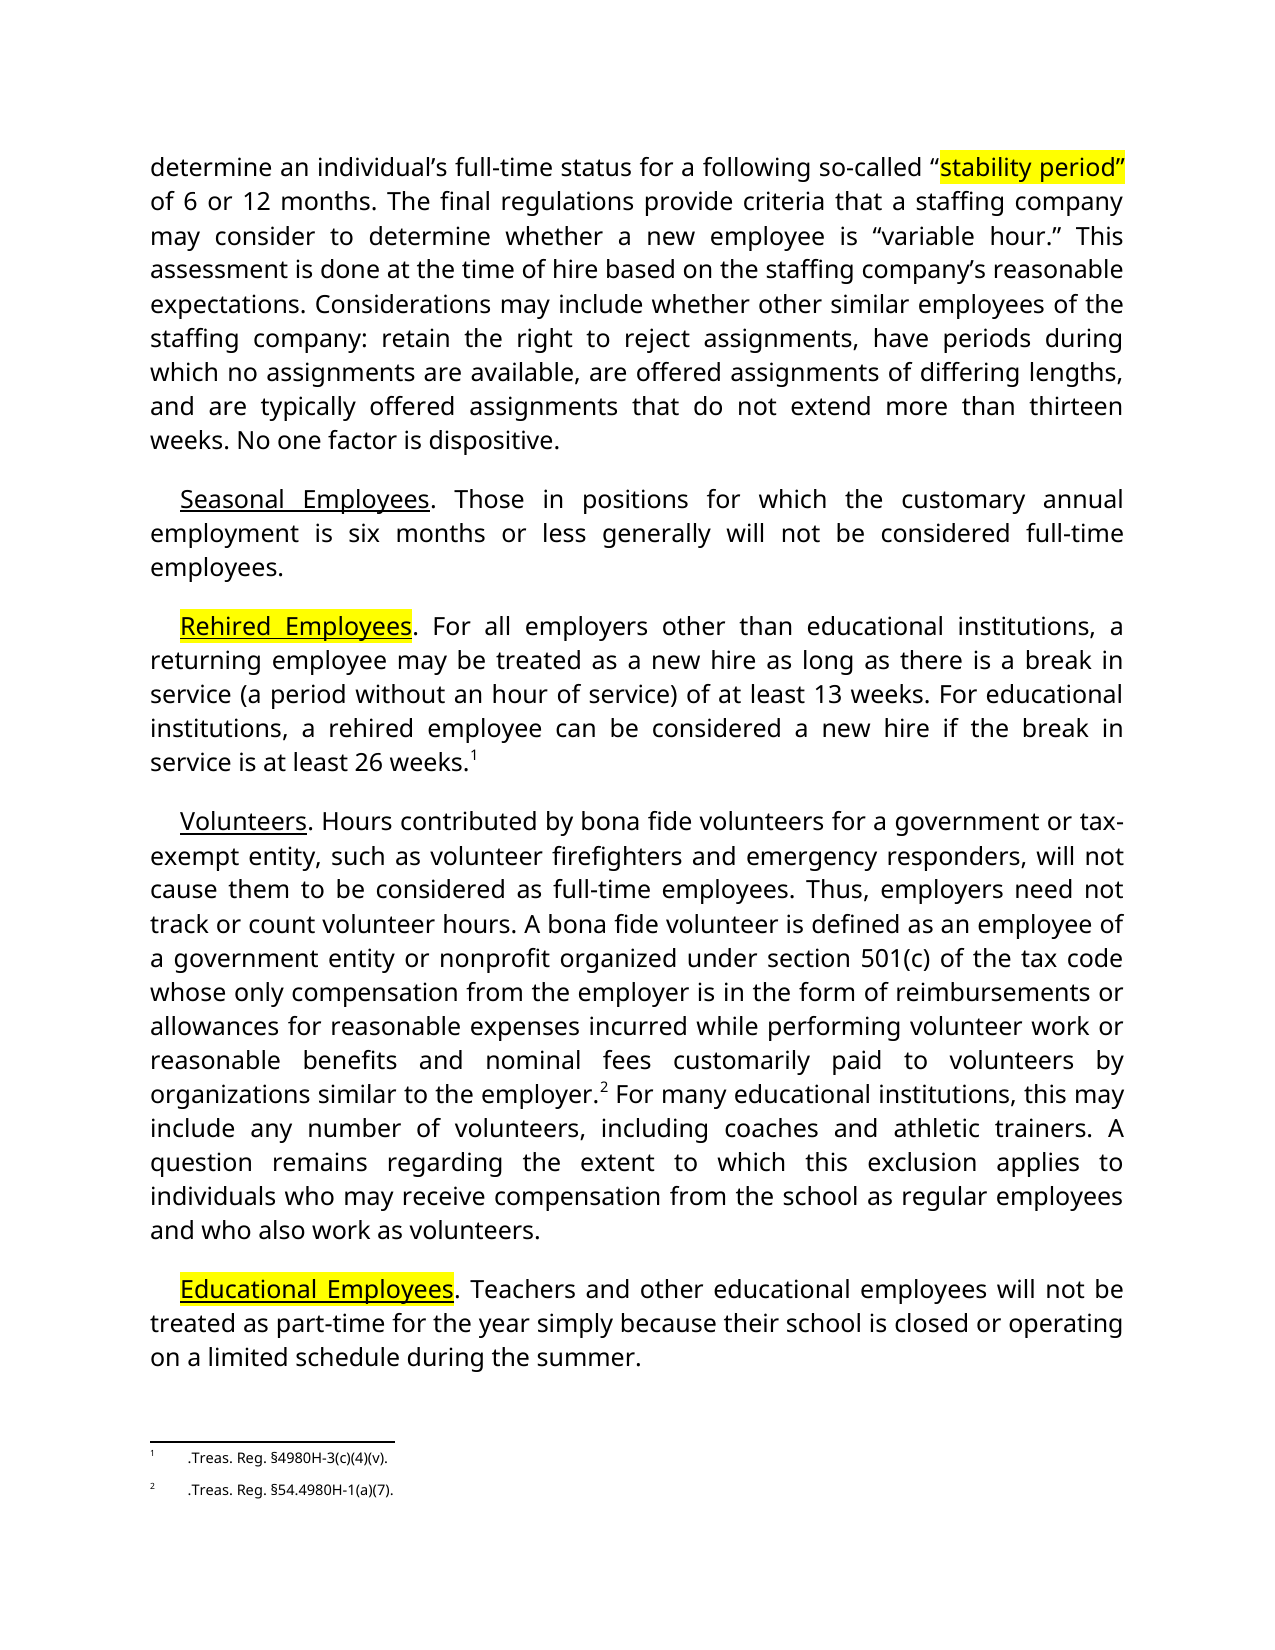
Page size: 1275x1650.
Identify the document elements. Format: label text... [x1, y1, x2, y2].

text Rehired Employees. For all employers other than educational institutions, a returning employee may be treated as a new hire as long as there is a break in service (a period without an hour of service) of at least 13 weeks. For educational institutions, a rehired employee can be considered a new hire if the break in service is at least 26 weeks. [150, 609, 1125, 779]
text Educational Employees. Teachers and other educational employees will not be treated as part-time for the year simply because their school is closed or operating on a limited schedule during the summer. [150, 1272, 1125, 1374]
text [150, 150, 1125, 457]
text Seasonal Employees. Those in positions for which the customary annual employment is six months or less generally will not be considered full-time employees. [150, 482, 1125, 584]
text Volunteers. Hours contributed by bona fide volunteers for a government or tax-exempt entity, such as volunteer firefighters and emergency responders, will not cause them to be considered as full-time employees. Thus, employers need not track or count volunteer hours. A bona fide volunteer is defined as an employee of a government entity or nonprofit organized under section 501(c) of the tax code whose only compensation from the employer is in the form of reimbursements or allowances for reasonable expenses incurred while performing volunteer work or reasonable benefits and nominal fees customarily paid to volunteers by organizations similar to the employer. For many educational institutions, this may include any number of volunteers, including coaches and athletic trainers. A question remains regarding the extent to which this exclusion applies to individuals who may receive compensation from the school as regular employees and who also work as volunteers. [150, 804, 1125, 1247]
